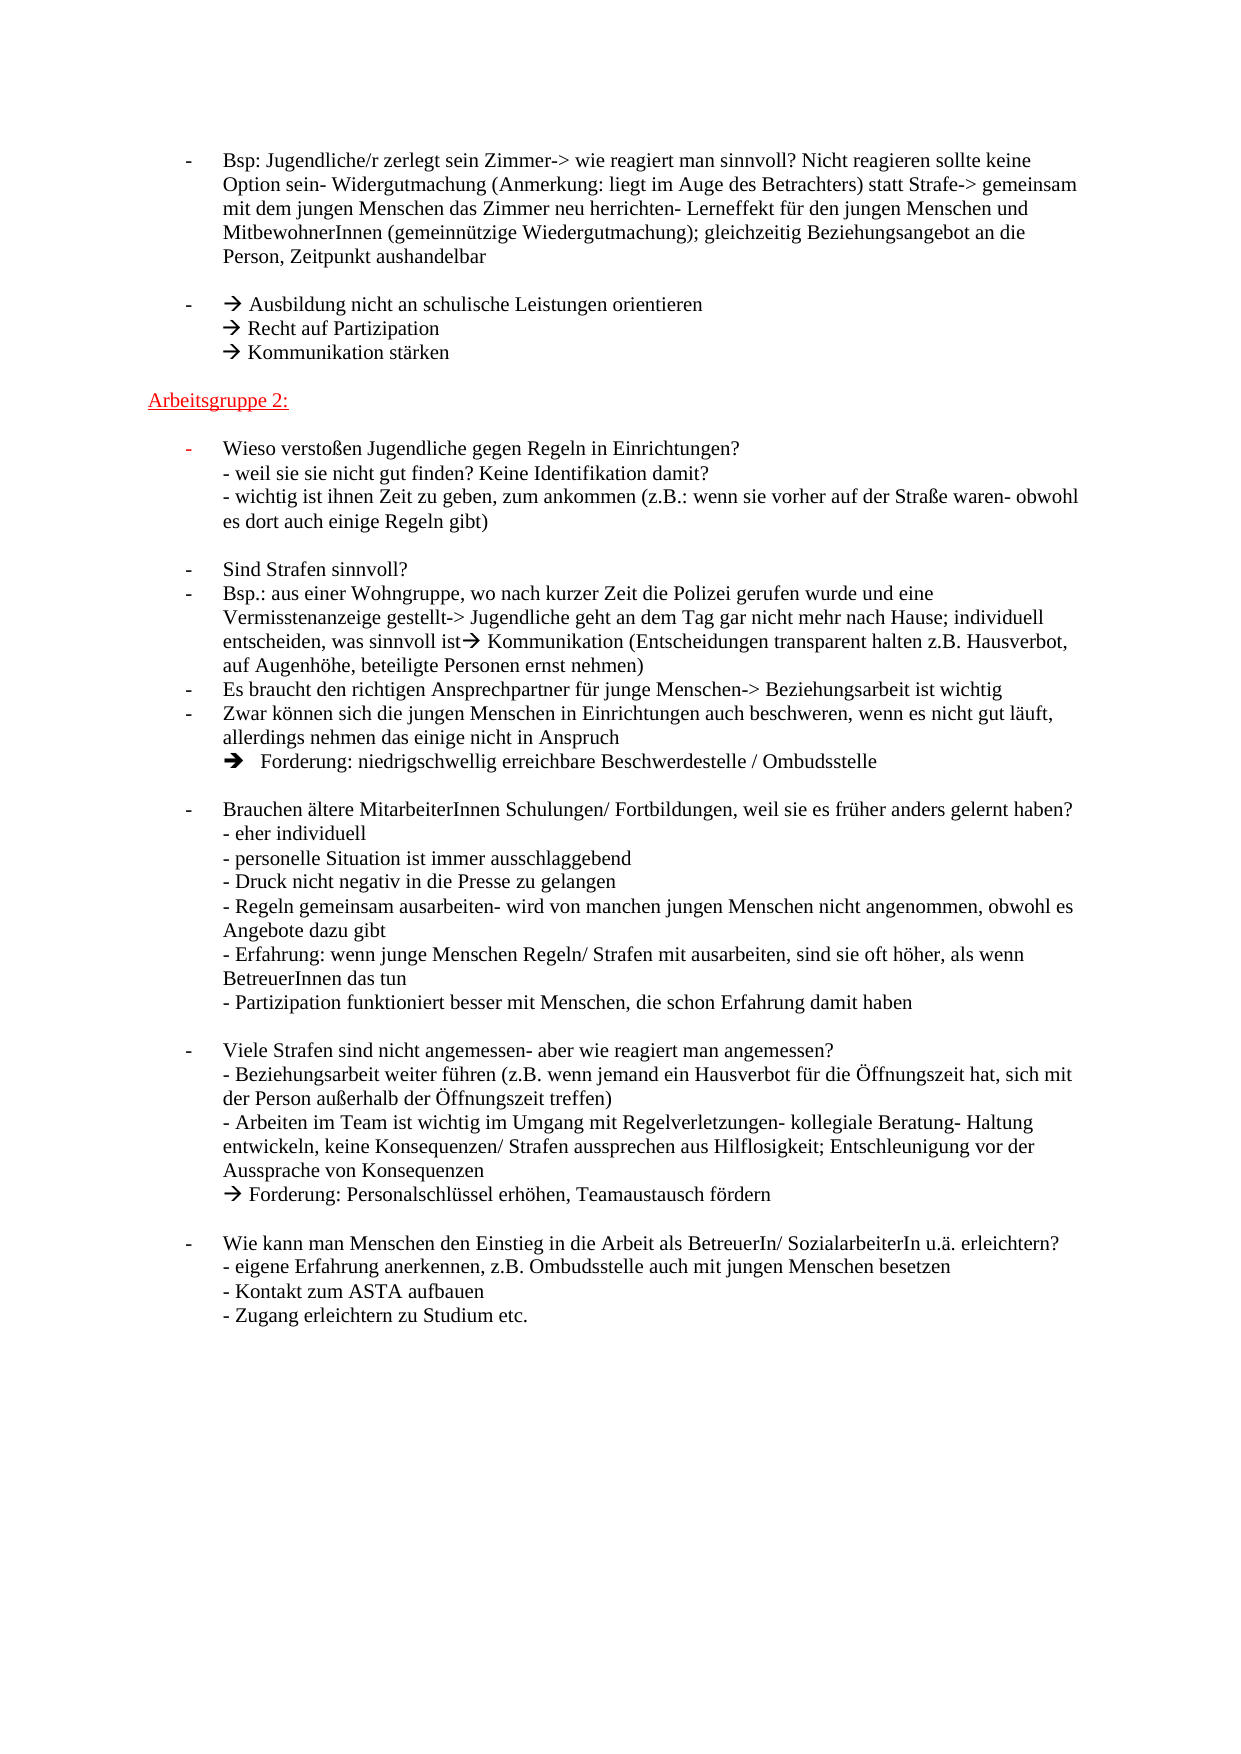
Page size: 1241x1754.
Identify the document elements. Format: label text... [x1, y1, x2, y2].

list Ausbildung nicht an schulische Leistungen orientieren [185, 292, 1093, 316]
text Recht auf Partizipation [221, 316, 1093, 340]
list - Beziehungsarbeit weiter führen (z.B. wenn jemand ein Hausverbot für die Öffnungszeit hat, sich mit der Person außerhalb der Öffnungszeit treffen) [223, 1062, 1093, 1110]
list Bsp: Jugendliche/r zerlegt sein Zimmer-> wie reagiert man sinnvoll? Nicht reagieren sollte keine Option sein- Widergutmachung (Anmerkung: liegt im Auge des Betrachters) statt Strafe-> gemeinsam mit dem jungen Menschen das Zimmer neu herrichten- Lerneffekt für den jungen Menschen und MitbewohnerInnen (gemeinnützige Wiedergutmachung); gleichzeitig Beziehungsangebot an die Person, Zeitpunkt aushandelbar [185, 148, 1093, 268]
list - eher individuell [223, 821, 1093, 845]
list Forderung: niedrigschwellig erreichbare Beschwerdestelle / Ombudsstelle [223, 749, 1093, 773]
list - personelle Situation ist immer ausschlaggebend [223, 845, 1093, 869]
list Wie kann man Menschen den Einstieg in die Arbeit als BetreuerIn/ SozialarbeiterIn u.ä. erleichtern? [185, 1230, 1093, 1254]
text Kommunikation stärken [221, 340, 1093, 364]
list Es braucht den richtigen Ansprechpartner für junge Menschen-> Beziehungsarbeit ist wichtig [185, 677, 1093, 701]
list - Druck nicht negativ in die Presse zu gelangen [223, 869, 1093, 893]
list Zwar können sich die jungen Menschen in Einrichtungen auch beschweren, wenn es nicht gut läuft, allerdings nehmen das einige nicht in Anspruch [185, 701, 1093, 749]
list - weil sie sie nicht gut finden? Keine Identifikation damit? [223, 460, 1093, 484]
list - Arbeiten im Team ist wichtig im Umgang mit Regelverletzungen- kollegiale Beratung- Haltung entwickeln, keine Konsequenzen/ Strafen aussprechen aus Hilflosigkeit; Entschleunigung vor der Aussprache von Konsequenzen [223, 1110, 1093, 1182]
list Viele Strafen sind nicht angemessen- aber wie reagiert man angemessen? [185, 1038, 1093, 1062]
list Brauchen ältere MitarbeiterInnen Schulungen/ Fortbildungen, weil sie es früher anders gelernt haben? [185, 797, 1093, 821]
list Forderung: Personalschlüssel erhöhen, Teamaustausch fördern [223, 1182, 1093, 1206]
list - wichtig ist ihnen Zeit zu geben, zum ankommen (z.B.: wenn sie vorher auf der Straße waren- obwohl es dort auch einige Regeln gibt) [223, 484, 1093, 533]
list - Erfahrung: wenn junge Menschen Regeln/ Strafen mit ausarbeiten, sind sie oft höher, als wenn BetreuerInnen das tun [223, 942, 1093, 990]
list Wieso verstoßen Jugendliche gegen Regeln in Einrichtungen? [185, 436, 1093, 460]
list - Regeln gemeinsam ausarbeiten- wird von manchen jungen Menschen nicht angenommen, obwohl es Angebote dazu gibt [223, 893, 1093, 942]
list Bsp.: aus einer Wohngruppe, wo nach kurzer Zeit die Polizei gerufen wurde und eine Vermisstenanzeige gestellt-> Jugendliche geht an dem Tag gar nicht mehr nach Hause; individuell entscheiden, was sinnvoll ist Kommunikation (Entscheidungen transparent halten z.B. Hausverbot, auf Augenhöhe, beteiligte Personen ernst nehmen) [185, 581, 1093, 677]
list - eigene Erfahrung anerkennen, z.B. Ombudsstelle auch mit jungen Menschen besetzen [223, 1254, 1093, 1278]
list - Zugang erleichtern zu Studium etc. [223, 1303, 1093, 1327]
list - Kontakt zum ASTA aufbauen [223, 1278, 1093, 1303]
list Sind Strafen sinnvoll? [185, 557, 1093, 581]
text Arbeitsgruppe 2: [148, 388, 1093, 412]
list - Partizipation funktioniert besser mit Menschen, die schon Erfahrung damit haben [223, 990, 1093, 1014]
